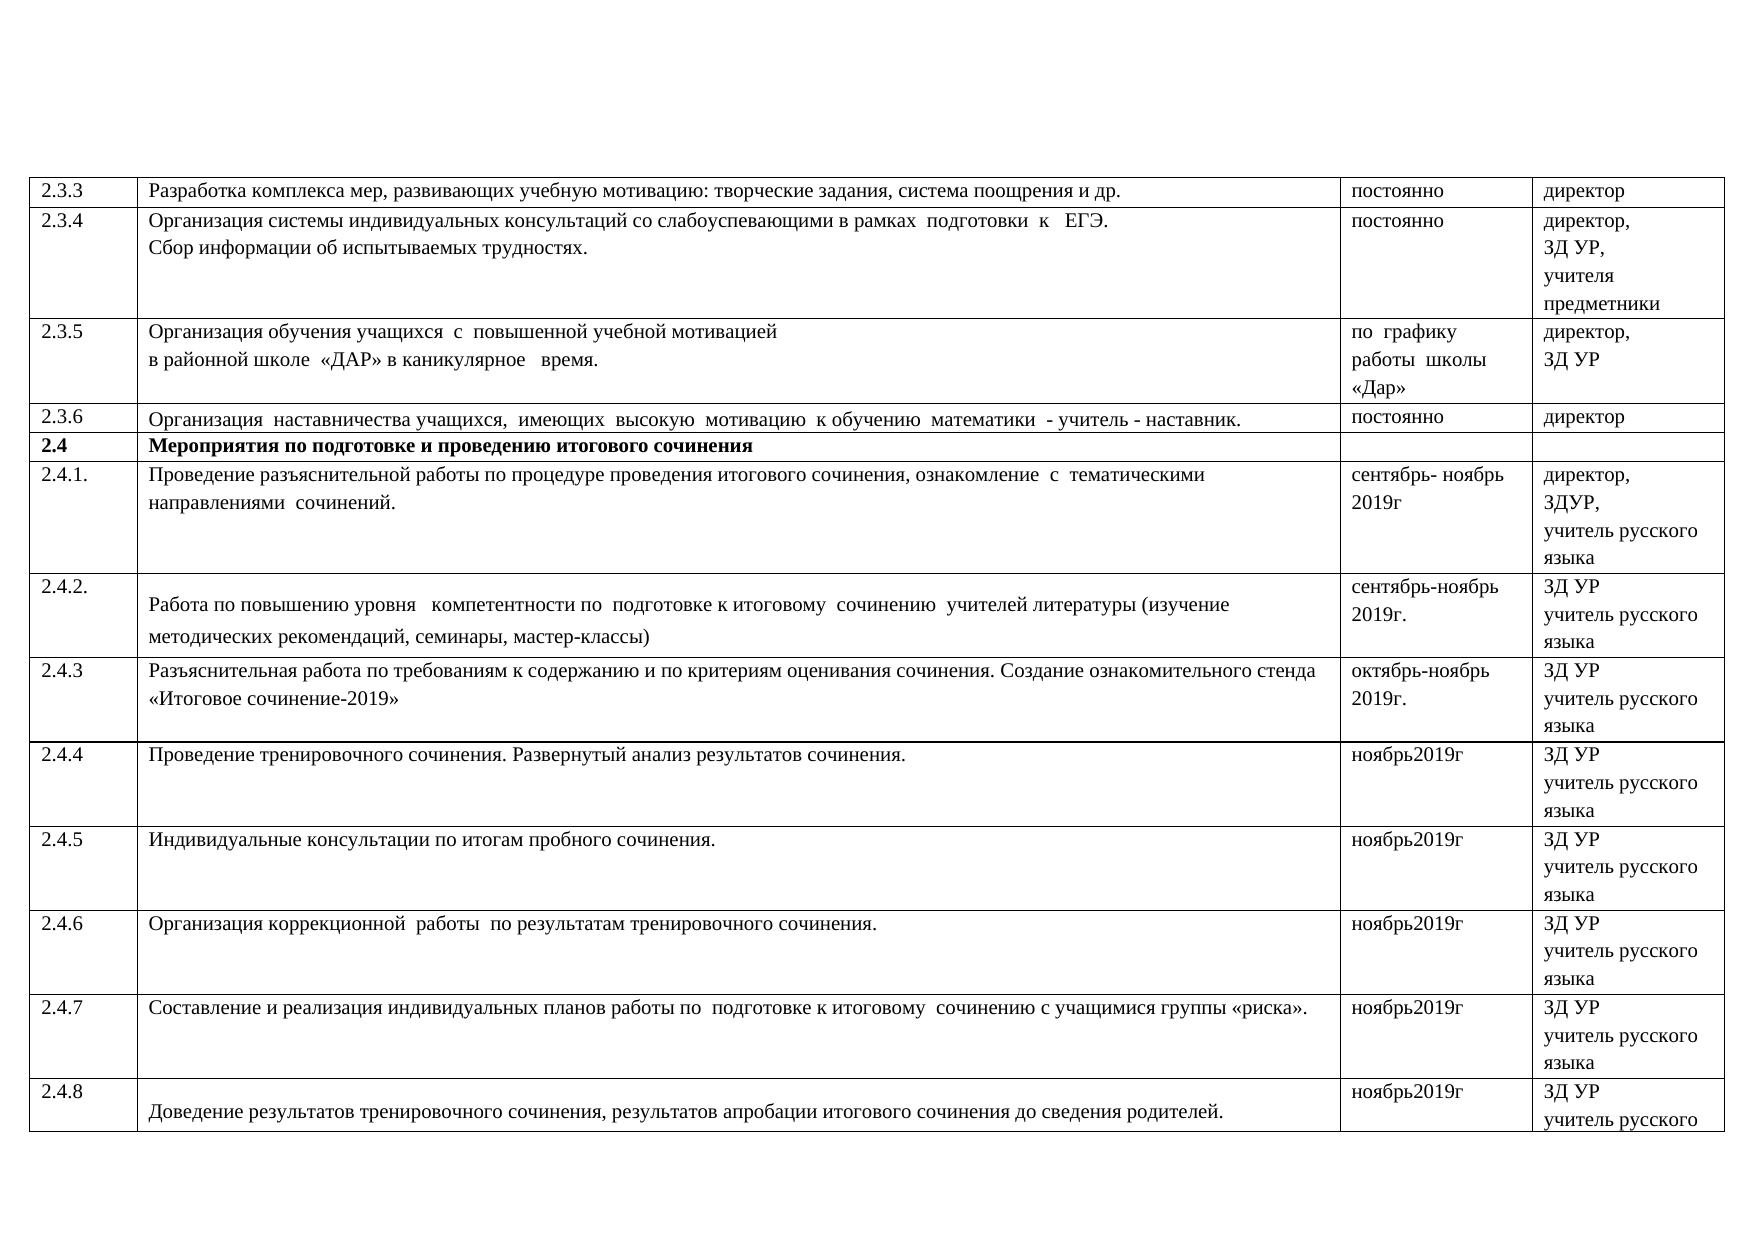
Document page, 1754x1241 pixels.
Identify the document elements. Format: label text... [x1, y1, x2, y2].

table_cell ЗД УР учитель русского языка [1533, 743, 1724, 826]
table_cell директор, ЗДУР, учитель русского языка [1533, 462, 1724, 573]
table_cell постоянно [1341, 404, 1532, 432]
table_cell ноябрь2019г [1341, 827, 1532, 910]
table_cell ноябрь2019г [1341, 995, 1532, 1078]
table_cell Составление и реализация индивидуальных планов работы по подготовке к итоговому сочинению с учащимися группы «риска». [138, 995, 1340, 1078]
table_cell [1341, 433, 1532, 461]
table_cell Мероприятия по подготовке и проведению итогового сочинения [138, 433, 1340, 461]
table_cell ЗД УР учитель русского языка [1533, 574, 1724, 657]
table_cell 2.4.5 [30, 827, 137, 910]
table_cell 2.3.3 [30, 178, 137, 207]
table_cell Индивидуальные консультации по итогам пробного сочинения. [138, 827, 1340, 910]
table_cell директор [1533, 404, 1724, 432]
table_cell ноябрь2019г [1341, 1079, 1532, 1131]
table_cell ноябрь2019г [1341, 911, 1532, 994]
table_cell ноябрь2019г [1341, 743, 1532, 826]
table_cell Организация наставничества учащихся, имеющих высокую мотивацию к обучению математики - учитель - наставник. [138, 404, 1340, 432]
table_cell октябрь-ноябрь 2019г. [1341, 658, 1532, 741]
table_cell ЗД УР учитель русского языка [1533, 911, 1724, 994]
table_cell Проведение тренировочного сочинения. Развернутый анализ результатов сочинения. [138, 743, 1340, 826]
table_cell сентябрь-ноябрь 2019г. [1341, 574, 1532, 657]
table_cell 2.4.6 [30, 911, 137, 994]
table_cell 2.3.4 [30, 208, 137, 318]
table_cell ЗД УР учитель русского языка [1533, 658, 1724, 741]
table_cell Разработка комплекса мер, развивающих учебную мотивацию: творческие задания, система поощрения и др. [138, 178, 1340, 207]
table_cell директор, ЗД УР [1533, 319, 1724, 403]
table_cell 2.3.5 [30, 319, 137, 403]
table_cell ЗД УР учитель русского языка [1533, 827, 1724, 910]
table_cell 2.4.4 [30, 743, 137, 826]
table_cell 2.3.6 [30, 404, 137, 432]
table_cell директор, ЗД УР, учителя предметники [1533, 208, 1724, 318]
table_cell Работа по повышению уровня компетентности по подготовке к итоговому сочинению учителей литературы (изучение методических рекомендаций, семинары, мастер-классы) [138, 574, 1340, 657]
table_cell 2.4.7 [30, 995, 137, 1078]
table_cell 2.4 [30, 433, 137, 461]
table_cell Проведение разъяснительной работы по процедуре проведения итогового сочинения, ознакомление с тематическими направлениями сочинений. [138, 462, 1340, 573]
table_cell директор [1533, 178, 1724, 207]
table_cell ЗД УР учитель русского языка [1533, 995, 1724, 1078]
table_cell постоянно [1341, 208, 1532, 318]
table_cell Организация обучения учащихся с повышенной учебной мотивацией в районной школе «ДАР» в каникулярное время. [138, 319, 1340, 403]
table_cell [138, 1079, 1340, 1131]
table_cell 2.4.8 [30, 1079, 137, 1131]
table_cell постоянно [1341, 178, 1532, 207]
table_cell Организация системы индивидуальных консультаций со слабоуспевающими в рамках подготовки к ЕГЭ. Сбор информации об испытываемых трудностях. [138, 208, 1340, 318]
table_cell 2.4.3 [30, 658, 137, 741]
table_cell Организация коррекционной работы по результатам тренировочного сочинения. [138, 911, 1340, 994]
table_cell сентябрь- ноябрь 2019г [1341, 462, 1532, 573]
table_cell по графику работы школы «Дар» [1341, 319, 1532, 403]
table_cell [1533, 433, 1724, 461]
table_cell Разъяснительная работа по требованиям к содержанию и по критериям оценивания сочинения. Создание ознакомительного стенда «Итоговое сочинение-2019» [138, 658, 1340, 741]
table_cell 2.4.1. [30, 462, 137, 573]
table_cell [1533, 1079, 1724, 1131]
table_cell 2.4.2. [30, 574, 137, 657]
